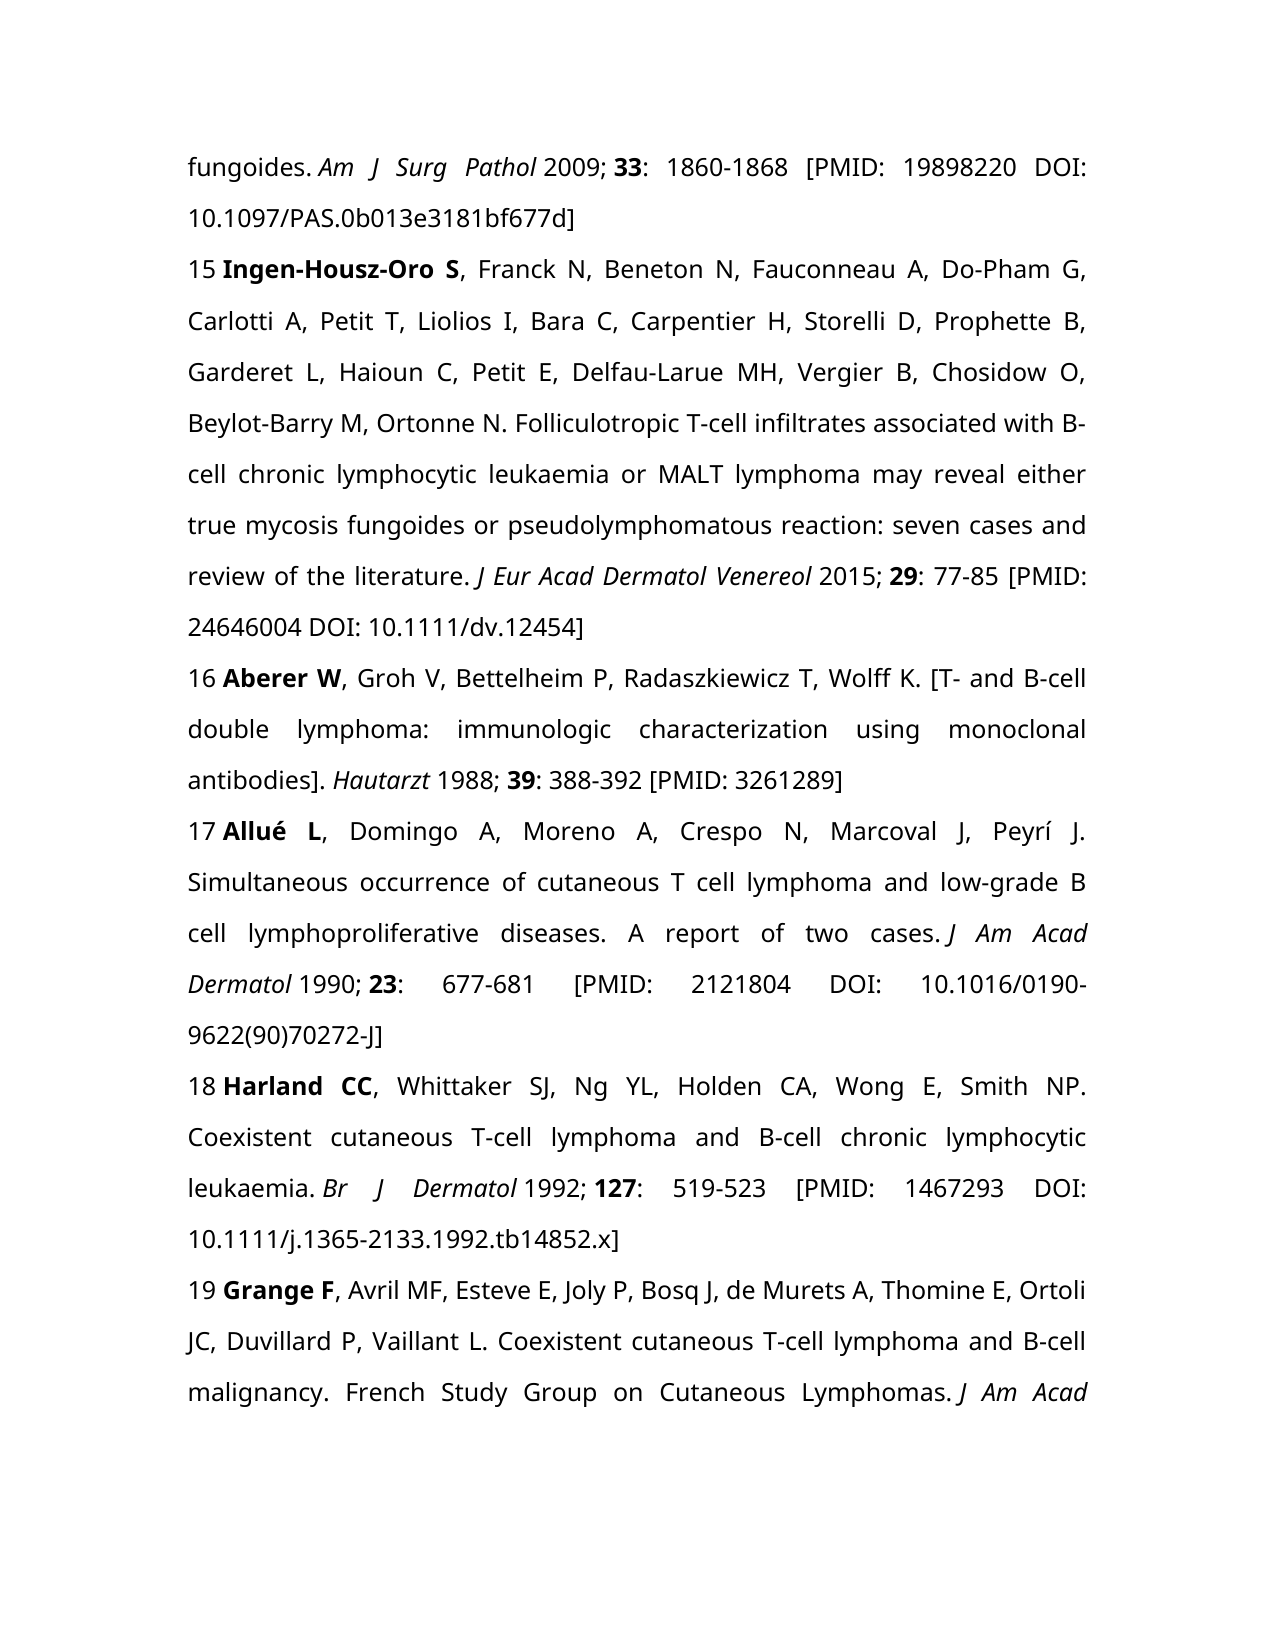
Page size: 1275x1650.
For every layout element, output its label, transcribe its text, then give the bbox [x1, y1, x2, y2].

text 17 Allué L, Domingo A, Moreno A, Crespo N, Marcoval J, Peyrí J. Simultaneous occurrence of cutaneous T cell lymphoma and low-grade B cell lymphoproliferative diseases. A report of two cases. J Am Acad Dermatol 1990; 23: 677-681 [PMID: 2121804 DOI: 10.1016/0190-9622(90)70272-J] [187, 813, 1087, 1052]
text 18 Harland CC, Whittaker SJ, Ng YL, Holden CA, Wong E, Smith NP. Coexistent cutaneous T-cell lymphoma and B-cell chronic lymphocytic leukaemia. Br J Dermatol 1992; 127: 519-523 [PMID: 1467293 DOI: 10.1111/j.1365-2133.1992.tb14852.x] [187, 1069, 1087, 1256]
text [187, 150, 1087, 235]
text 15 Ingen-Housz-Oro S, Franck N, Beneton N, Fauconneau A, Do-Pham G, Carlotti A, Petit T, Liolios I, Bara C, Carpentier H, Storelli D, Prophette B, Garderet L, Haioun C, Petit E, Delfau-Larue MH, Vergier B, Chosidow O, Beylot-Barry M, Ortonne N. Folliculotropic T-cell infiltrates associated with B-cell chronic lymphocytic leukaemia or MALT lymphoma may reveal either true mycosis fungoides or pseudolymphomatous reaction: seven cases and review of the literature. J Eur Acad Dermatol Venereol 2015; 29: 77-85 [PMID: 24646004 DOI: 10.1111/dv.12454] [187, 252, 1087, 643]
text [187, 1273, 1087, 1409]
text 16 Aberer W, Groh V, Bettelheim P, Radaszkiewicz T, Wolff K. [T- and B-cell double lymphoma: immunologic characterization using monoclonal antibodies]. Hautarzt 1988; 39: 388-392 [PMID: 3261289] [187, 660, 1087, 797]
